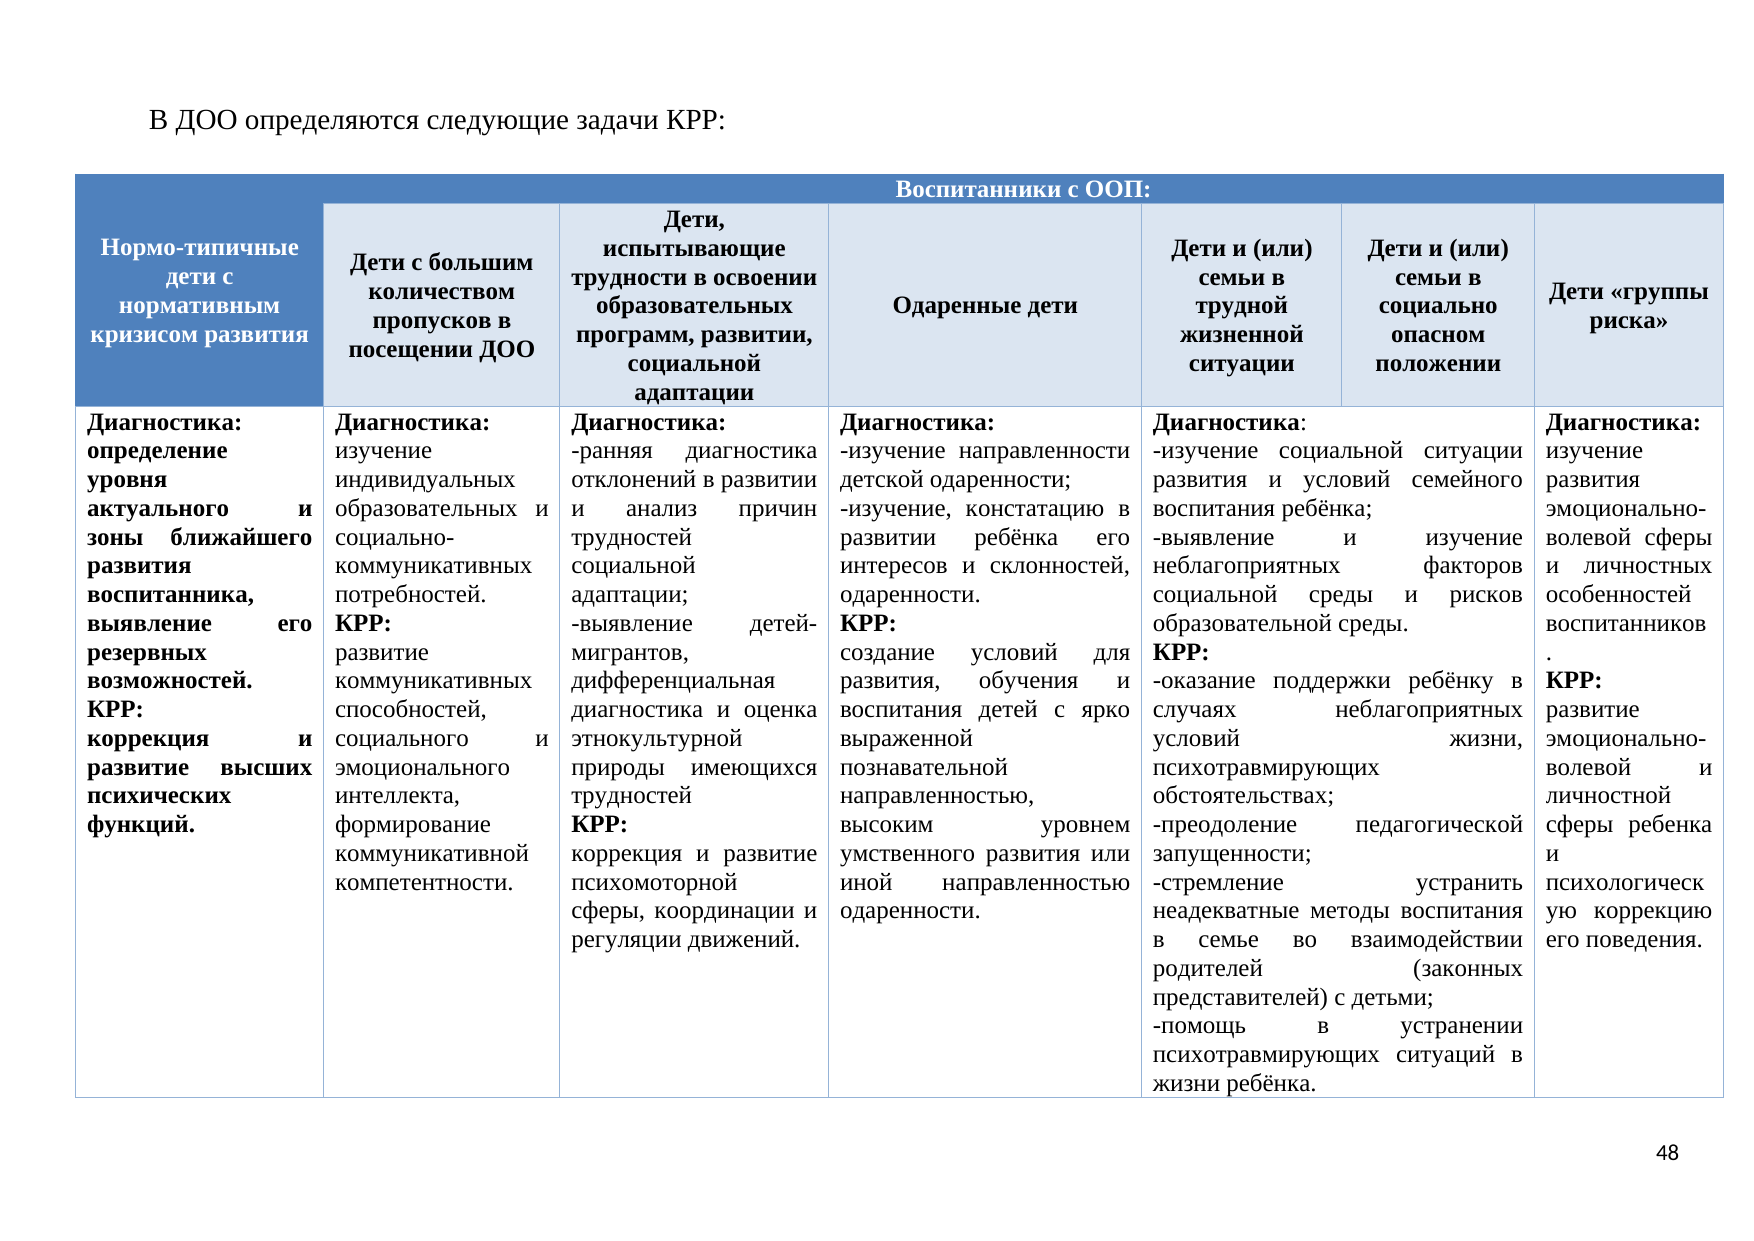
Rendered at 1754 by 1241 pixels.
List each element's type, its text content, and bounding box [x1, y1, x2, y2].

table_cell Диагностика: изучение индивидуальных образовательных и социально-коммуникативных потребностей. КРР: развитие коммуникативных способностей, социального и эмоционального интеллекта, формирование коммуникативной компетентности. [324, 407, 559, 1097]
table_cell Дети, испытывающие трудности в освоении образовательных программ, развитии, социальной адаптации [560, 204, 828, 406]
table_cell Одаренные дети [829, 204, 1141, 406]
table_cell Диагностика: -изучение социальной ситуации развития и условий семейного воспитания ребёнка; -выявление и изучение неблагоприятных факторов социальной среды и рисков образовательной среды. КРР: -оказание поддержки ребёнку в случаях неблагоприятных условий жизни, психотравмирующих обстоятельствах; -преодоление педагогической запущенности; -стремление устранить неадекватные методы воспитания в семье во взаимодействии родителей (законных представителей) с детьми; -помощь в устранении психотравмирующих ситуаций в жизни ребёнка. [1142, 407, 1534, 1097]
table_cell Диагностика: -ранняя диагностика отклонений в развитии и анализ причин трудностей социальной адаптации; -выявление детей-мигрантов, дифференциальная диагностика и оценка этнокультурной природы имеющихся трудностей КРР: коррекция и развитие психомоторной сферы, координации и регуляции движений. [560, 407, 828, 1097]
table_header Нормо-типичные дети с нормативным кризисом развития [76, 175, 323, 406]
table_cell Диагностика: определение уровня актуального и зоны ближайшего развития воспитанника, выявление его резервных возможностей. КРР: коррекция и развитие высших психических функций. [76, 407, 323, 1097]
table_cell Дети с большим количеством пропусков в посещении ДОО [324, 204, 559, 406]
text В ДОО определяются следующие задачи КРР: [75, 102, 1679, 135]
table_cell Диагностика: изучение развития эмоционально-волевой сферы и личностных особенностей воспитанников. КРР: развитие эмоционально-волевой и личностной сферы ребенка и психологическую коррекцию его поведения. [1535, 407, 1723, 1097]
table_cell Дети и (или) семьи в трудной жизненной ситуации [1142, 204, 1341, 406]
table_cell Дети и (или) семьи в социально опасном положении [1342, 204, 1534, 406]
table_header Воспитанники с ООП: [324, 175, 1723, 203]
table_cell Дети «группы риска» [1535, 204, 1723, 406]
table_cell Диагностика: -изучение направленности детской одаренности; -изучение, констатацию в развитии ребёнка его интересов и склонностей, одаренности. КРР: создание условий для развития, обучения и воспитания детей с ярко выраженной познавательной направленностью, высоким уровнем умственного развития или иной направленностью одаренности. [829, 407, 1141, 1097]
